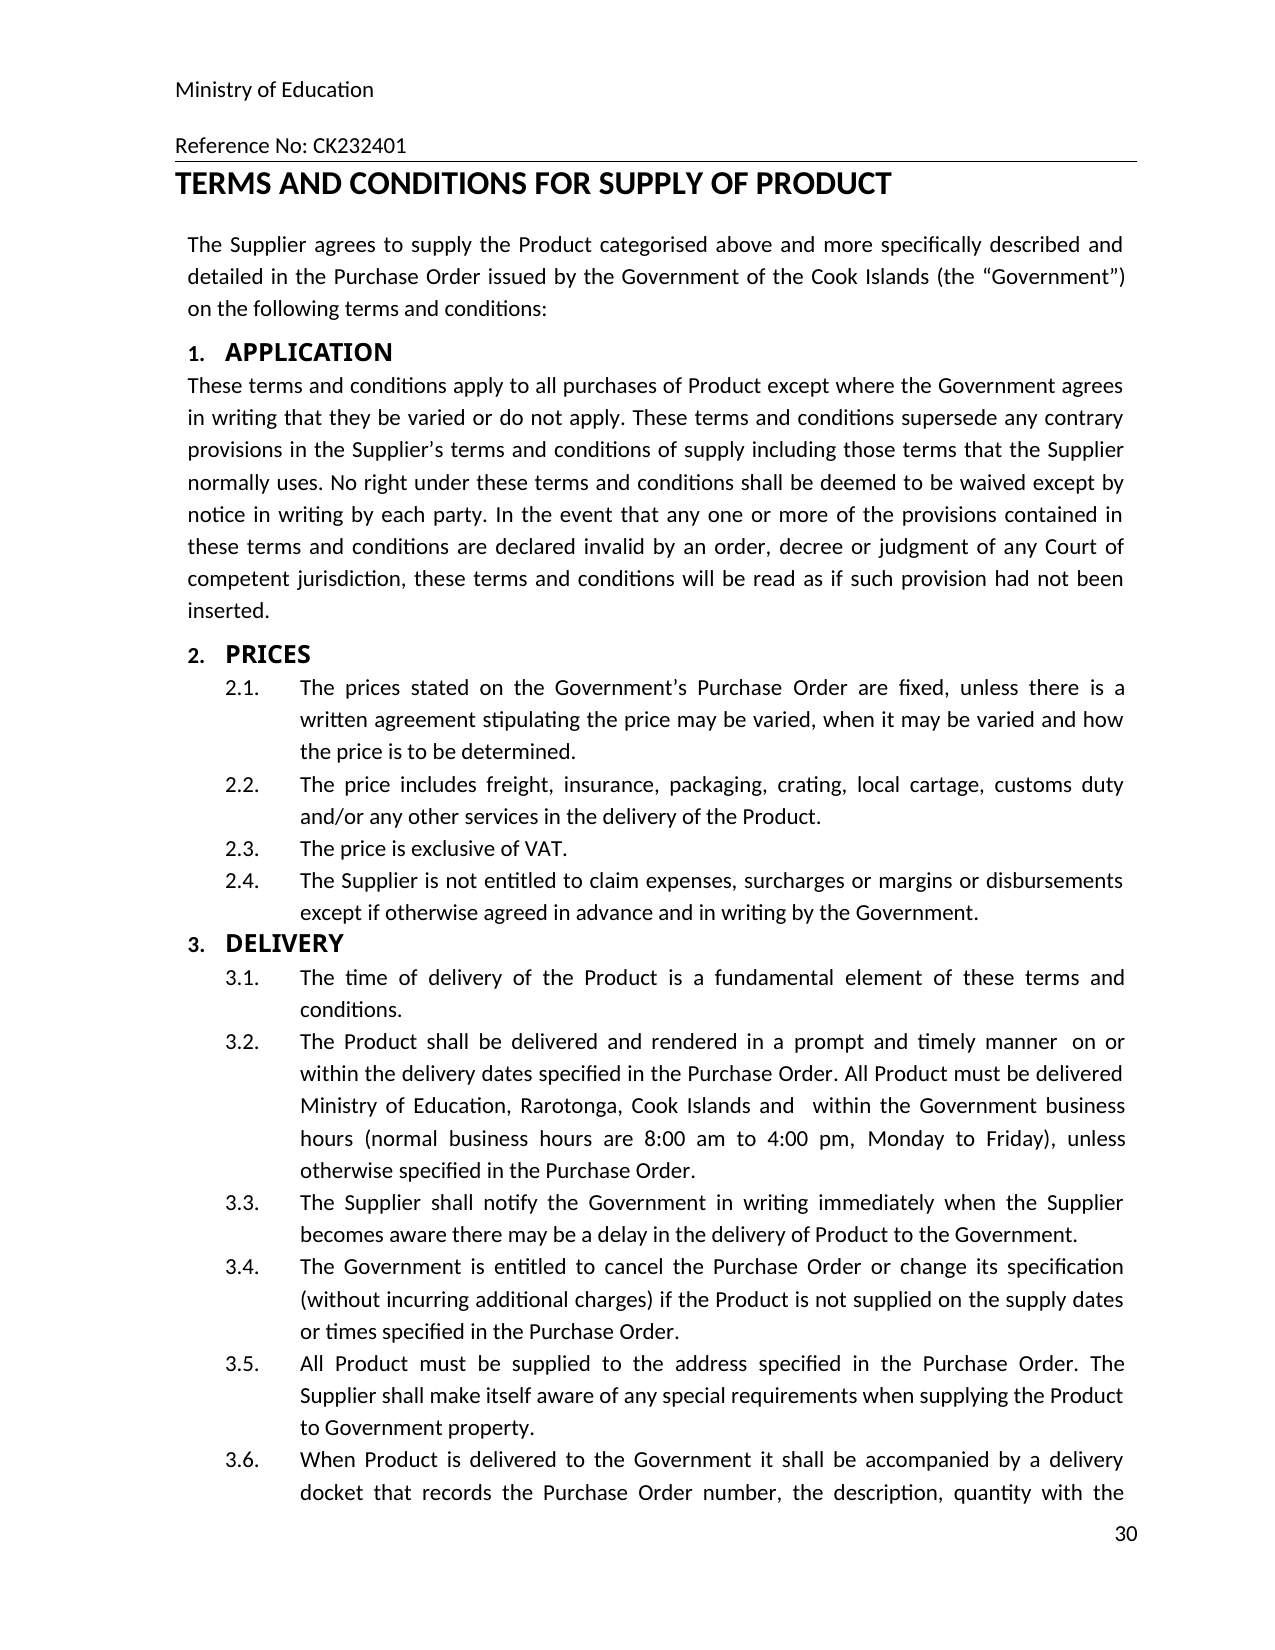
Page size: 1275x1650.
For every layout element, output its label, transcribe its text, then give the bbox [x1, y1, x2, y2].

subtitle PRICES [187, 641, 1137, 669]
list The price is exclusive of VAT. [225, 834, 1137, 862]
list The price includes freight, insurance, packaging, crating, local cartage, customs duty and/or any other services in the delivery of the Product. [225, 770, 1125, 830]
list The Supplier is not entitled to claim expenses, surcharges or margins or disbursements except if otherwise agreed in advance and in writing by the Government. [225, 866, 1125, 926]
text TERMS AND CONDITIONS FOR SUPPLY OF PRODUCT [175, 162, 1137, 203]
list The time of delivery of the Product is a fundamental element of these terms and conditions. [225, 963, 1125, 1023]
text These terms and conditions apply to all purchases of Product except where the Government agrees in writing that they be varied or do not apply. These terms and conditions supersede any contrary provisions in the Supplier’s terms and conditions of supply including those terms that the Supplier normally uses. No right under these terms and conditions shall be deemed to be waived except by notice in writing by each party. In the event that any one or more of the provisions contained in these terms and conditions are declared invalid by an order, decree or judgment of any Court of competent jurisdiction, these terms and conditions will be read as if such provision had not been inserted. [187, 371, 1126, 624]
list The Government is entitled to cancel the Purchase Order or change its specification (without incurring additional charges) if the Product is not supplied on the supply dates or times specified in the Purchase Order. [225, 1252, 1126, 1345]
list The Supplier shall notify the Government in writing immediately when the Supplier becomes aware there may be a delay in the delivery of Product to the Government. [225, 1188, 1125, 1248]
list The prices stated on the Government’s Purchase Order are fixed, unless there is a written agreement stipulating the price may be varied, when it may be varied and how the price is to be determined. [225, 673, 1125, 766]
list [225, 1446, 1126, 1506]
list All Product must be supplied to the address specified in the Purchase Order. The Supplier shall make itself aware of any special requirements when supplying the Product to Government property. [225, 1349, 1125, 1441]
subtitle DELIVERY [187, 931, 1137, 958]
subtitle APPLICATION [187, 339, 1137, 367]
list The Product shall be delivered and rendered in a prompt and timely manner on or within the delivery dates specified in the Purchase Order. All Product must be delivered Ministry of Education, Rarotonga, Cook Islands and within the Government business hours (normal business hours are 8:00 am to 4:00 pm, Monday to Friday), unless otherwise specified in the Purchase Order. [225, 1027, 1126, 1184]
text The Supplier agrees to supply the Product categorised above and more specifically described and detailed in the Purchase Order issued by the Government of the Cook Islands (the “Government”) on the following terms and conditions: [187, 230, 1126, 322]
